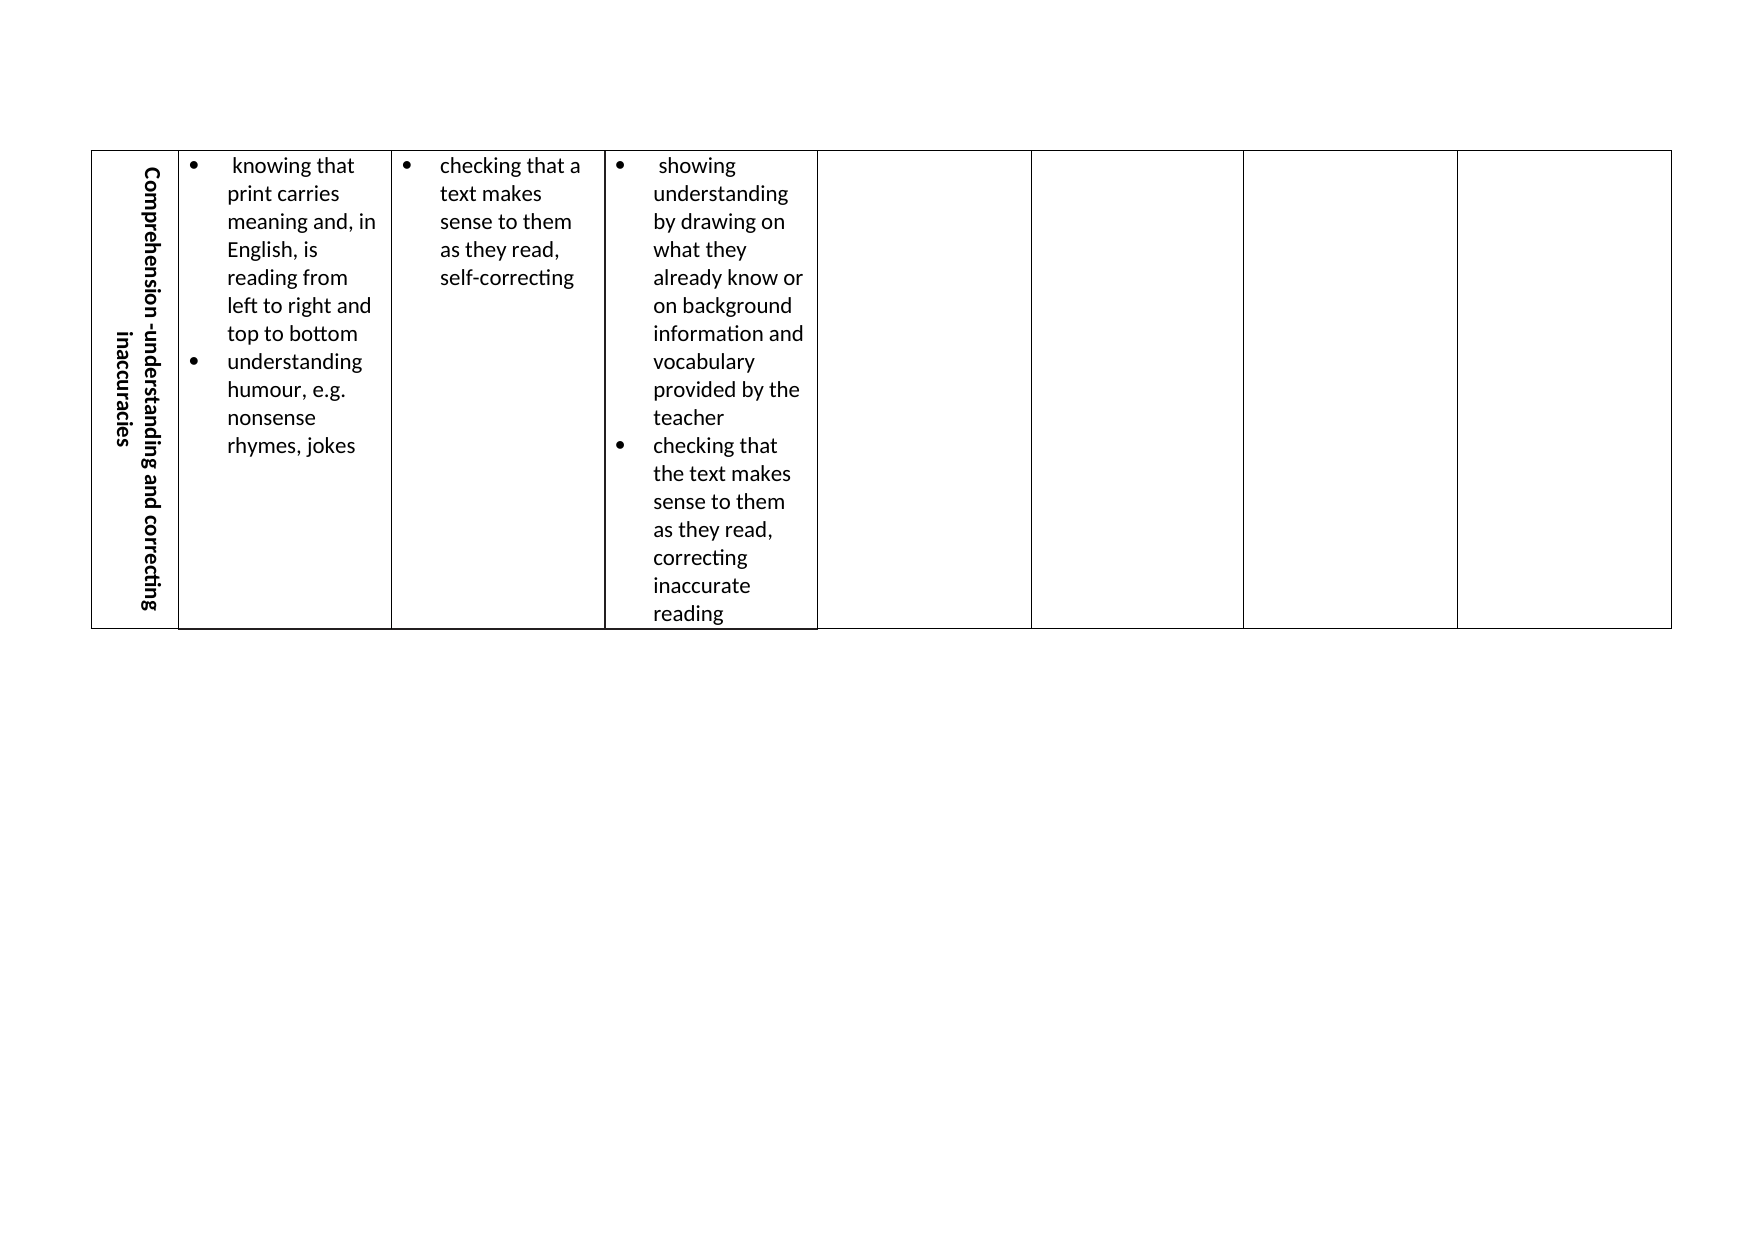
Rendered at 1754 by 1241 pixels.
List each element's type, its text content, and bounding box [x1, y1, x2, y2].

table_cell Comprehension -understanding and correcting inaccuracies [92, 151, 178, 627]
table_cell [1032, 151, 1243, 627]
table_cell [1458, 151, 1671, 627]
table_cell [818, 151, 1031, 627]
table_cell knowing that print carries meaning and, in English, is reading from left to right and top to bottom understanding humour, e.g. nonsense rhymes, jokes [179, 151, 391, 627]
table_cell showing understanding by drawing on what they already know or on background information and vocabulary provided by the teacher checking that the text makes sense to them as they read, correcting inaccurate reading [606, 151, 817, 627]
table_cell checking that a text makes sense to them as they read, self-correcting [392, 151, 604, 627]
table_cell [1244, 151, 1457, 627]
